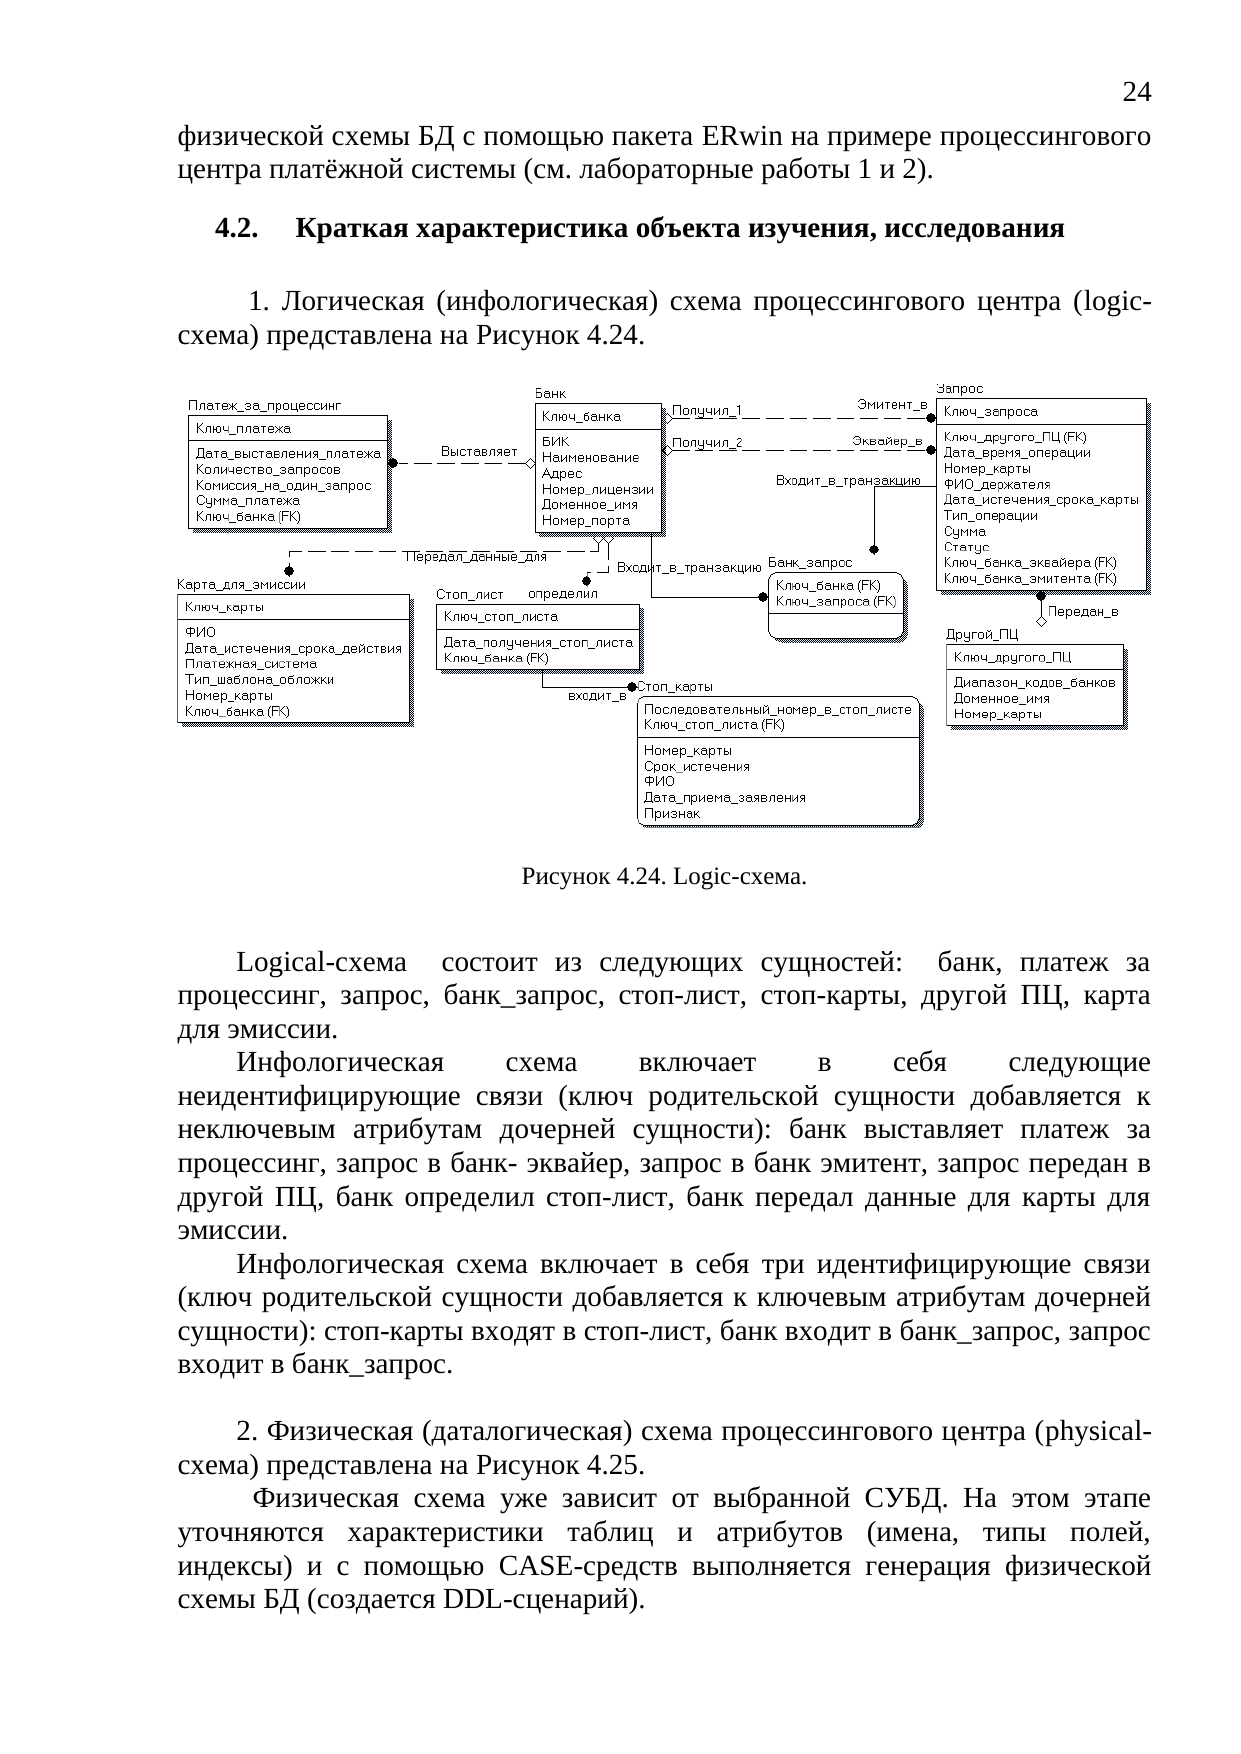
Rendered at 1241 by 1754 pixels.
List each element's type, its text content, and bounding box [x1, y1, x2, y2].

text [177, 118, 1152, 185]
text Физическая схема уже зависит от выбранной СУБД. На этом этапе уточняются характеристики таблиц и атрибутов (имена, типы полей, индексы) и с помощью CASE-средств выполняется генерация физической схемы БД (создается DDL-сценарий). [177, 1481, 1152, 1615]
text Инфологическая схема включает в себя следующие неидентифицирующие связи (ключ родительской сущности добавляется к неключевым атрибутам дочерней сущности): банк выставляет платеж за процессинг, запрос в банк- эквайер, запрос в банк эмитент, запрос передан в другой ПЦ, банк определил стоп-лист, банк передал данные для карты для эмиссии. [177, 1044, 1152, 1246]
picture [177, 384, 1152, 828]
text Logical-схема состоит из следующих сущностей: банк, платеж за процессинг, запрос, банк_запрос, стоп-лист, стоп-карты, другой ПЦ, карта для эмиссии. [177, 944, 1152, 1044]
text Инфологическая схема включает в себя три идентифицирующие связи (ключ родительской сущности добавляется к ключевым атрибутам дочерней сущности): стоп-карты входят в стоп-лист, банк входит в банк_запрос, запрос входит в банк_запрос. [177, 1246, 1152, 1380]
subtitle Краткая характеристика объекта изучения, исследования [215, 210, 1152, 244]
